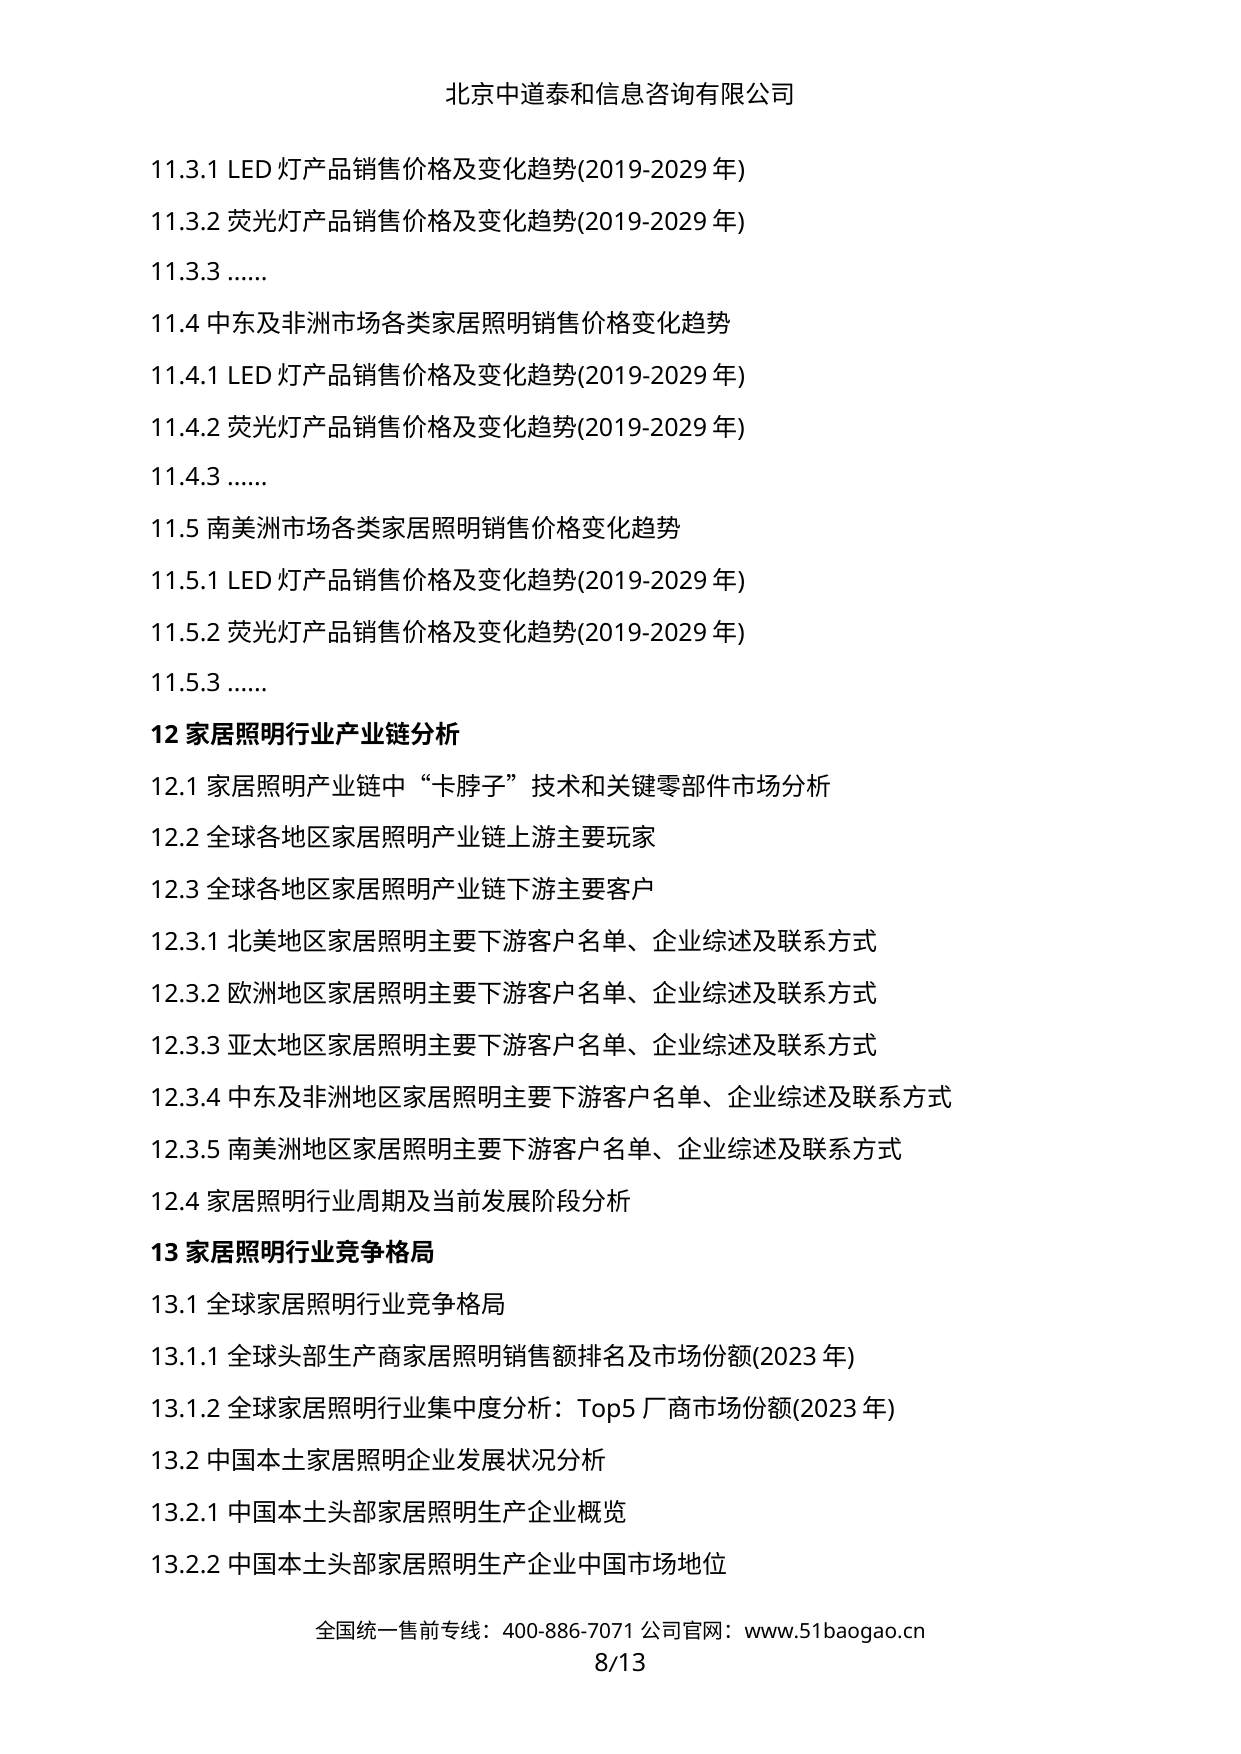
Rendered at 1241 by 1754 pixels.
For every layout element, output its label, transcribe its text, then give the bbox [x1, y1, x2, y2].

text 11.3.3 ...... [150, 254, 1090, 288]
text 12.3.5 南美洲地区家居照明主要下游客户名单、企业综述及联系方式 [150, 1129, 1090, 1165]
text 11.5.2 荧光灯产品销售价格及变化趋势(2019-2029年) [150, 612, 1090, 649]
text 12 家居照明行业产业链分析 [150, 714, 1090, 750]
text 13.1.1 全球头部生产商家居照明销售额排名及市场份额(2023年) [150, 1337, 1090, 1373]
text 13.2.2 中国本土头部家居照明生产企业中国市场地位 [150, 1544, 1090, 1580]
text 13.1 全球家居照明行业竞争格局 [150, 1285, 1090, 1321]
text 12.2 全球各地区家居照明产业链上游主要玩家 [150, 818, 1090, 854]
text 12.3.4 中东及非洲地区家居照明主要下游客户名单、企业综述及联系方式 [150, 1077, 1090, 1113]
text 11.3.1 LED灯产品销售价格及变化趋势(2019-2029年) [150, 150, 1090, 186]
text 11.4 中东及非洲市场各类家居照明销售价格变化趋势 [150, 303, 1090, 340]
text 11.3.2 荧光灯产品销售价格及变化趋势(2019-2029年) [150, 202, 1090, 238]
text 12.3.1 北美地区家居照明主要下游客户名单、企业综述及联系方式 [150, 922, 1090, 958]
text 13.2 中国本土家居照明企业发展状况分析 [150, 1440, 1090, 1477]
text 13.2.1 中国本土头部家居照明生产企业概览 [150, 1492, 1090, 1528]
text 11.5.1 LED灯产品销售价格及变化趋势(2019-2029年) [150, 561, 1090, 597]
text 11.5.3 ...... [150, 664, 1090, 698]
text 12.3.3 亚太地区家居照明主要下游客户名单、企业综述及联系方式 [150, 1025, 1090, 1062]
text 13 家居照明行业竞争格局 [150, 1233, 1090, 1269]
text 11.4.3 ...... [150, 459, 1090, 493]
text 12.4 家居照明行业周期及当前发展阶段分析 [150, 1181, 1090, 1217]
text 13.1.2 全球家居照明行业集中度分析：Top5 厂商市场份额(2023年) [150, 1388, 1090, 1425]
text 12.3 全球各地区家居照明产业链下游主要客户 [150, 870, 1090, 906]
text 12.1 家居照明产业链中“卡脖子”技术和关键零部件市场分析 [150, 766, 1090, 802]
text 11.5 南美洲市场各类家居照明销售价格变化趋势 [150, 509, 1090, 545]
text 11.4.1 LED灯产品销售价格及变化趋势(2019-2029年) [150, 355, 1090, 392]
text 12.3.2 欧洲地区家居照明主要下游客户名单、企业综述及联系方式 [150, 973, 1090, 1010]
text 11.4.2 荧光灯产品销售价格及变化趋势(2019-2029年) [150, 407, 1090, 443]
